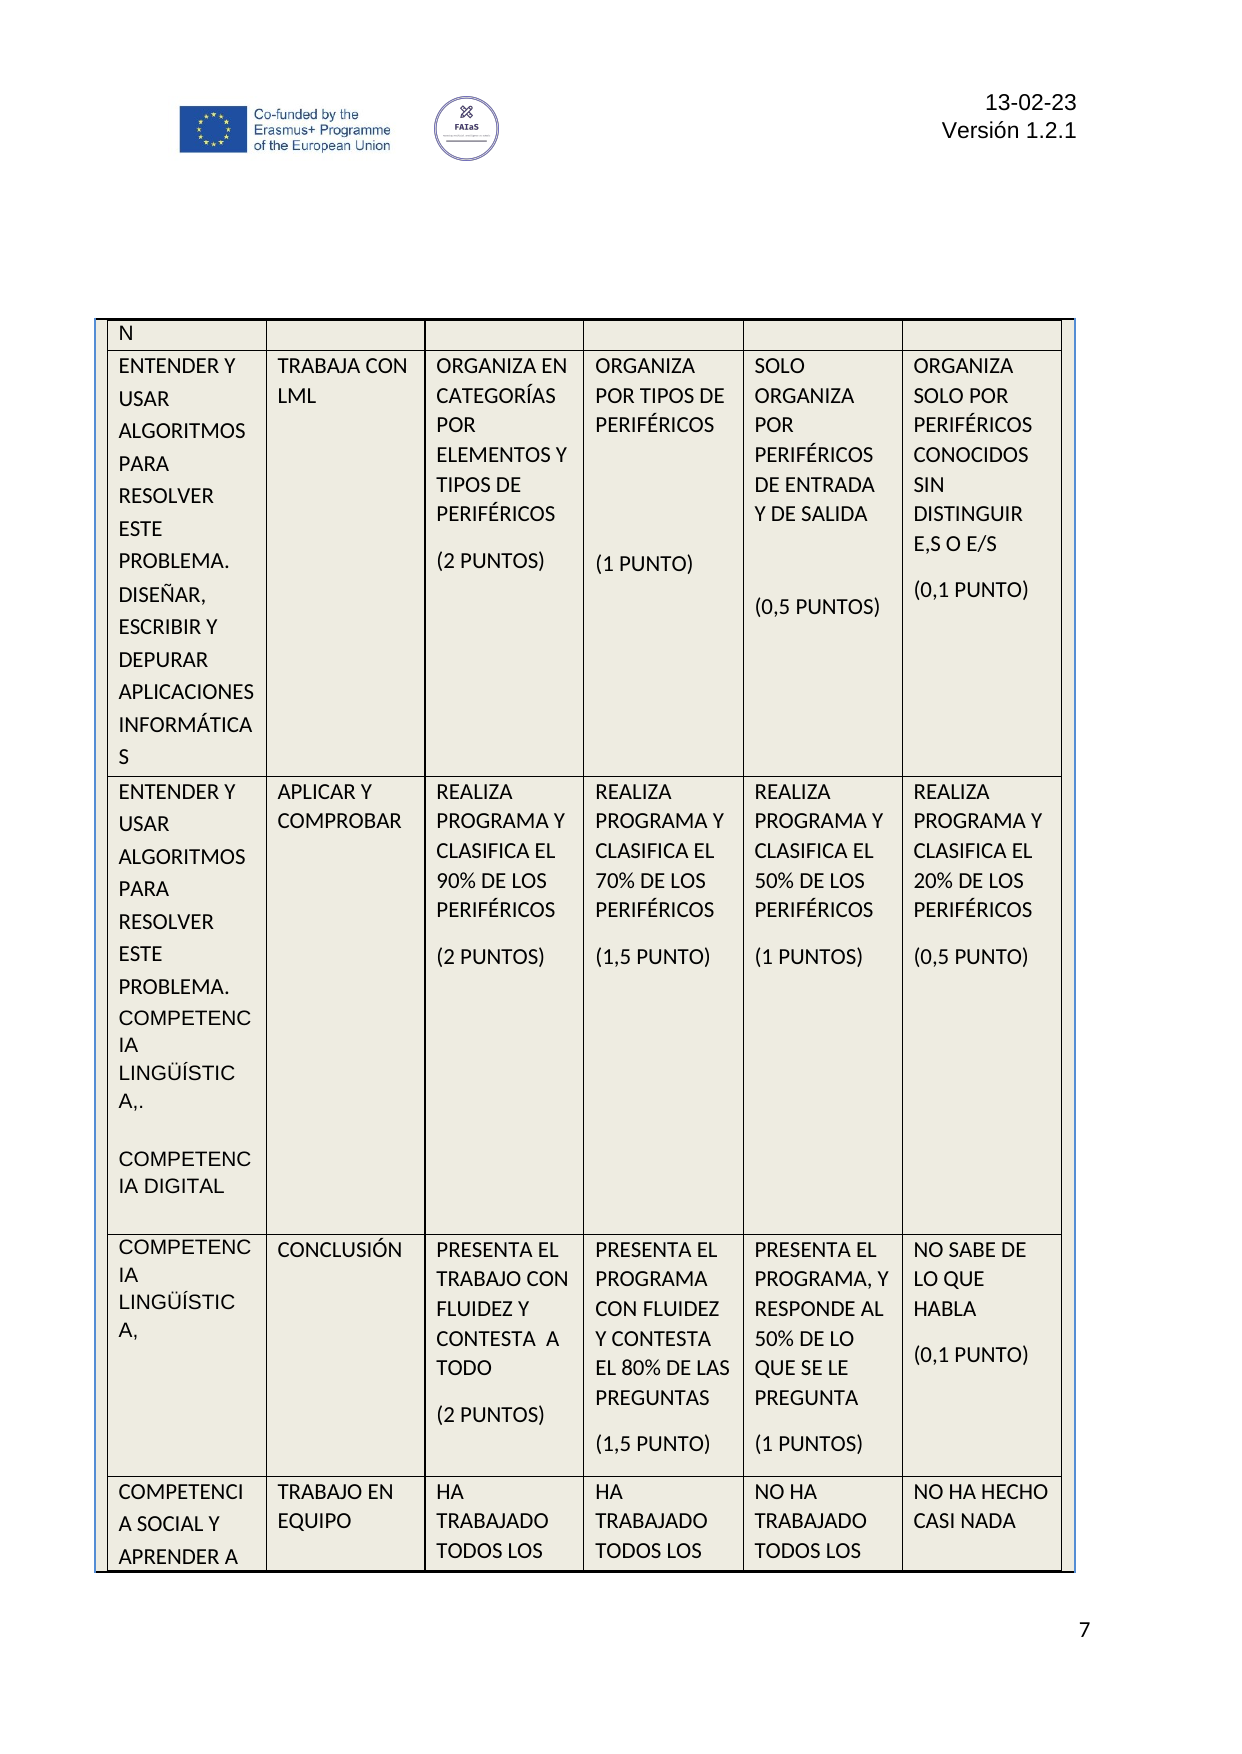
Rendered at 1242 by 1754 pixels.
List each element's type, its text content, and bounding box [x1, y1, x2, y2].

table_cell I [267, 351, 424, 776]
table_cell I [267, 1477, 424, 1570]
table_cell I [903, 1235, 1061, 1476]
table_cell I [267, 1235, 424, 1476]
table_cell I [584, 351, 743, 776]
picture [426, 88, 507, 169]
table_cell I [584, 1477, 743, 1570]
table_cell I [108, 321, 266, 350]
table_cell I [267, 321, 424, 350]
table_cell I [267, 777, 424, 1234]
table_cell I [108, 351, 266, 776]
table_cell I [426, 1235, 583, 1476]
table_cell I [744, 321, 902, 350]
table_cell I [426, 321, 583, 350]
table_cell I [903, 1477, 1061, 1570]
picture [168, 96, 405, 161]
table_cell I [584, 777, 743, 1234]
table_cell I [744, 1477, 902, 1570]
table_cell I [426, 1477, 583, 1570]
table_cell I [108, 777, 266, 1234]
table_cell I [903, 321, 1061, 350]
table_cell I [744, 1235, 902, 1476]
table_cell I [744, 351, 902, 776]
table_cell I [584, 1235, 743, 1476]
table_cell I [584, 321, 743, 350]
table_cell I [108, 1477, 266, 1570]
table_cell I [903, 351, 1061, 776]
table_cell I [426, 777, 583, 1234]
table_cell I [108, 1235, 266, 1476]
table_cell I [744, 777, 902, 1234]
table_cell I [903, 777, 1061, 1234]
table_cell I [426, 351, 583, 776]
